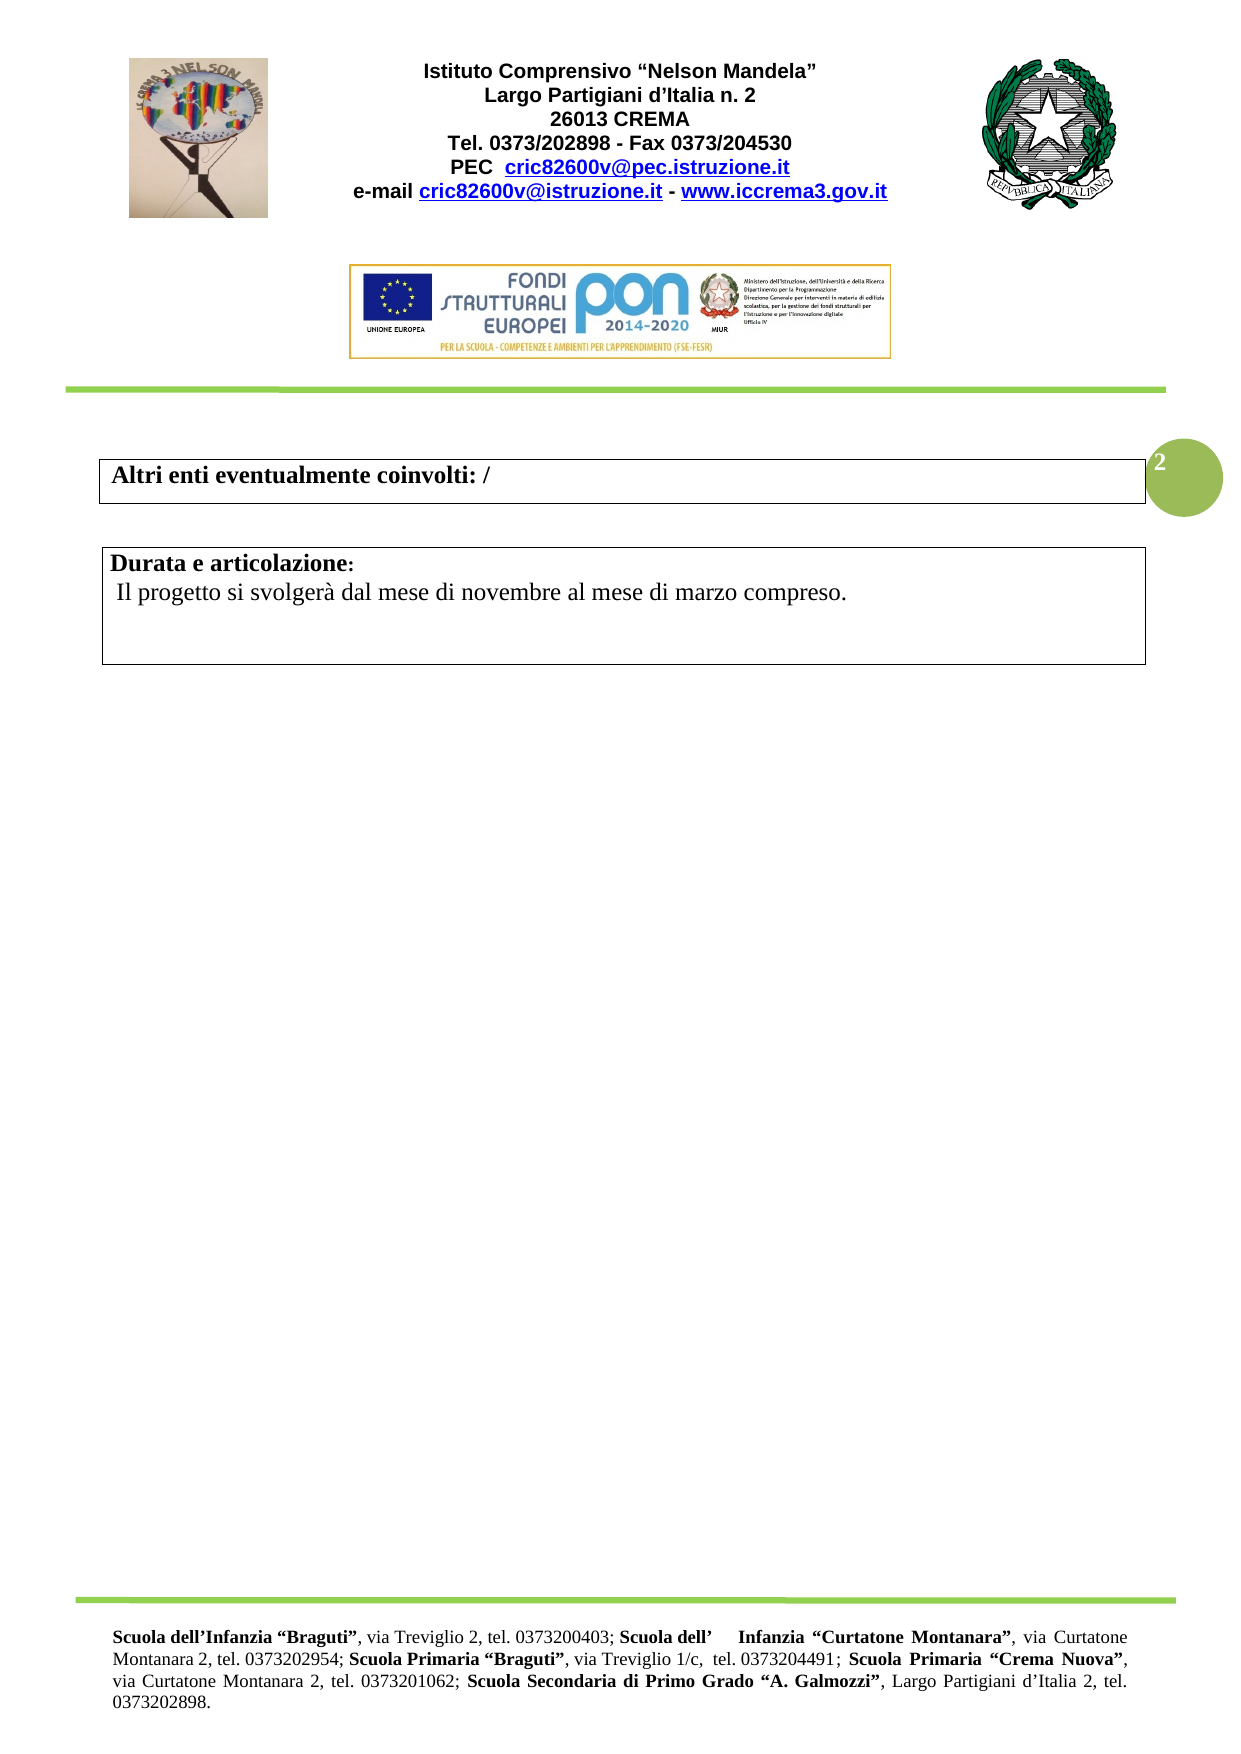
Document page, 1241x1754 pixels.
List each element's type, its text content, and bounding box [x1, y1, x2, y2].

table_header Altri enti eventualmente coinvolti: / [100, 460, 1145, 503]
picture [129, 58, 268, 218]
picture [349, 264, 891, 359]
table_header Durata e articolazione: Il progetto si svolgerà dal mese di novembre al mese di marzo compreso. [103, 548, 1145, 664]
